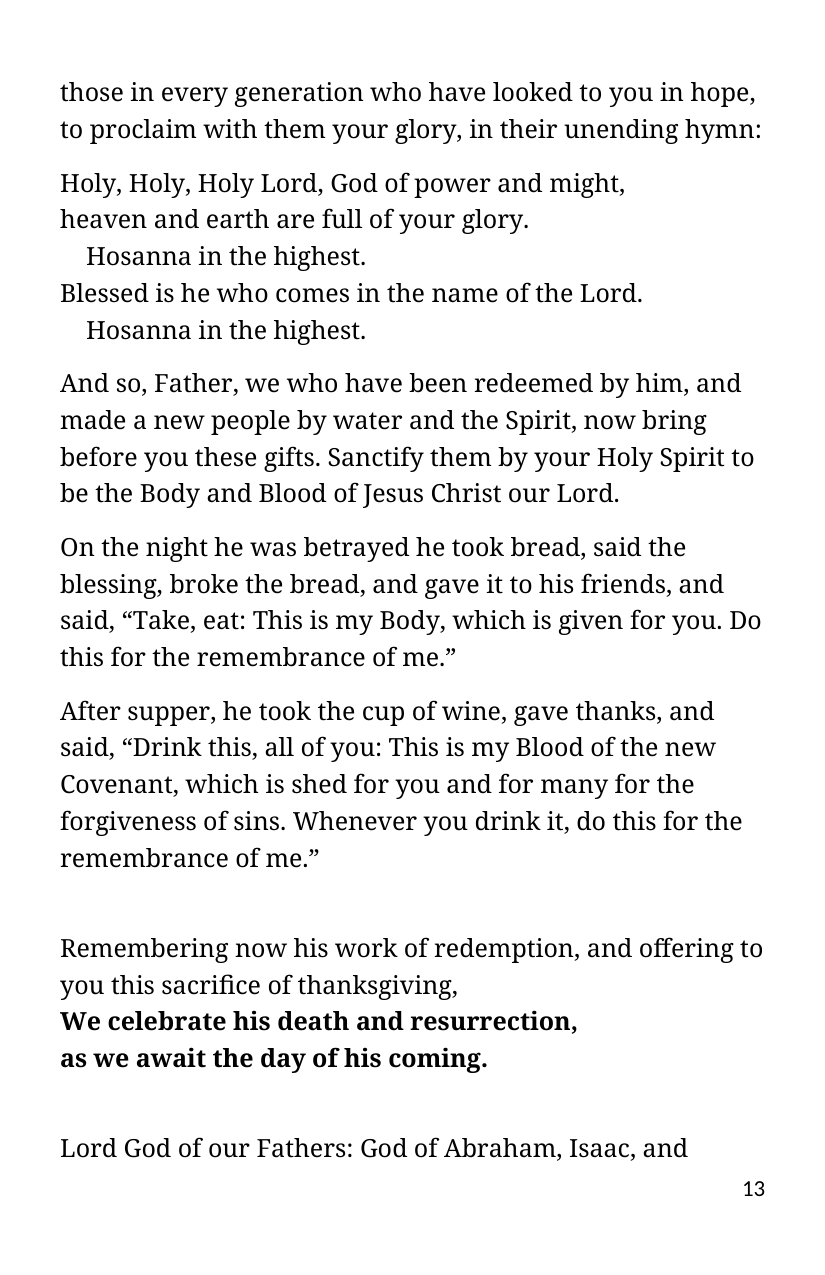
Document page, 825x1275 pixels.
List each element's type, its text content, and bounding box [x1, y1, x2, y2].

text After supper, he took the cup of wine, gave thanks, and said, “Drink this, all of you: This is my Blood of the new Covenant, which is shed for you and for many for the forgiveness of sins. Whenever you drink it, do this for the remembrance of me.” [60, 693, 765, 874]
text And so, Father, we who have been redeemed by him, and made a new people by water and the Spirit, now bring before you these gifts. Sanctify them by your Holy Spirit to be the Body and Blood of Jesus Christ our Lord. [60, 366, 765, 510]
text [60, 1094, 765, 1165]
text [60, 75, 765, 146]
text Remembering now his work of redemption, and offering to you this sacrifice of thanksgiving, We celebrate his death and resurrection, as we await the day of his coming. [60, 894, 765, 1075]
text On the night he was betrayed he took bread, said the blessing, broke the bread, and gave it to his friends, and said, “Take, eat: This is my Body, which is given for you. Do this for the remembrance of me.” [60, 529, 765, 674]
text Holy, Holy, Holy Lord, God of power and might, heaven and earth are full of your glory. Hosanna in the highest. Blessed is he who comes in the name of the Lord. Hosanna in the highest. [60, 165, 765, 346]
